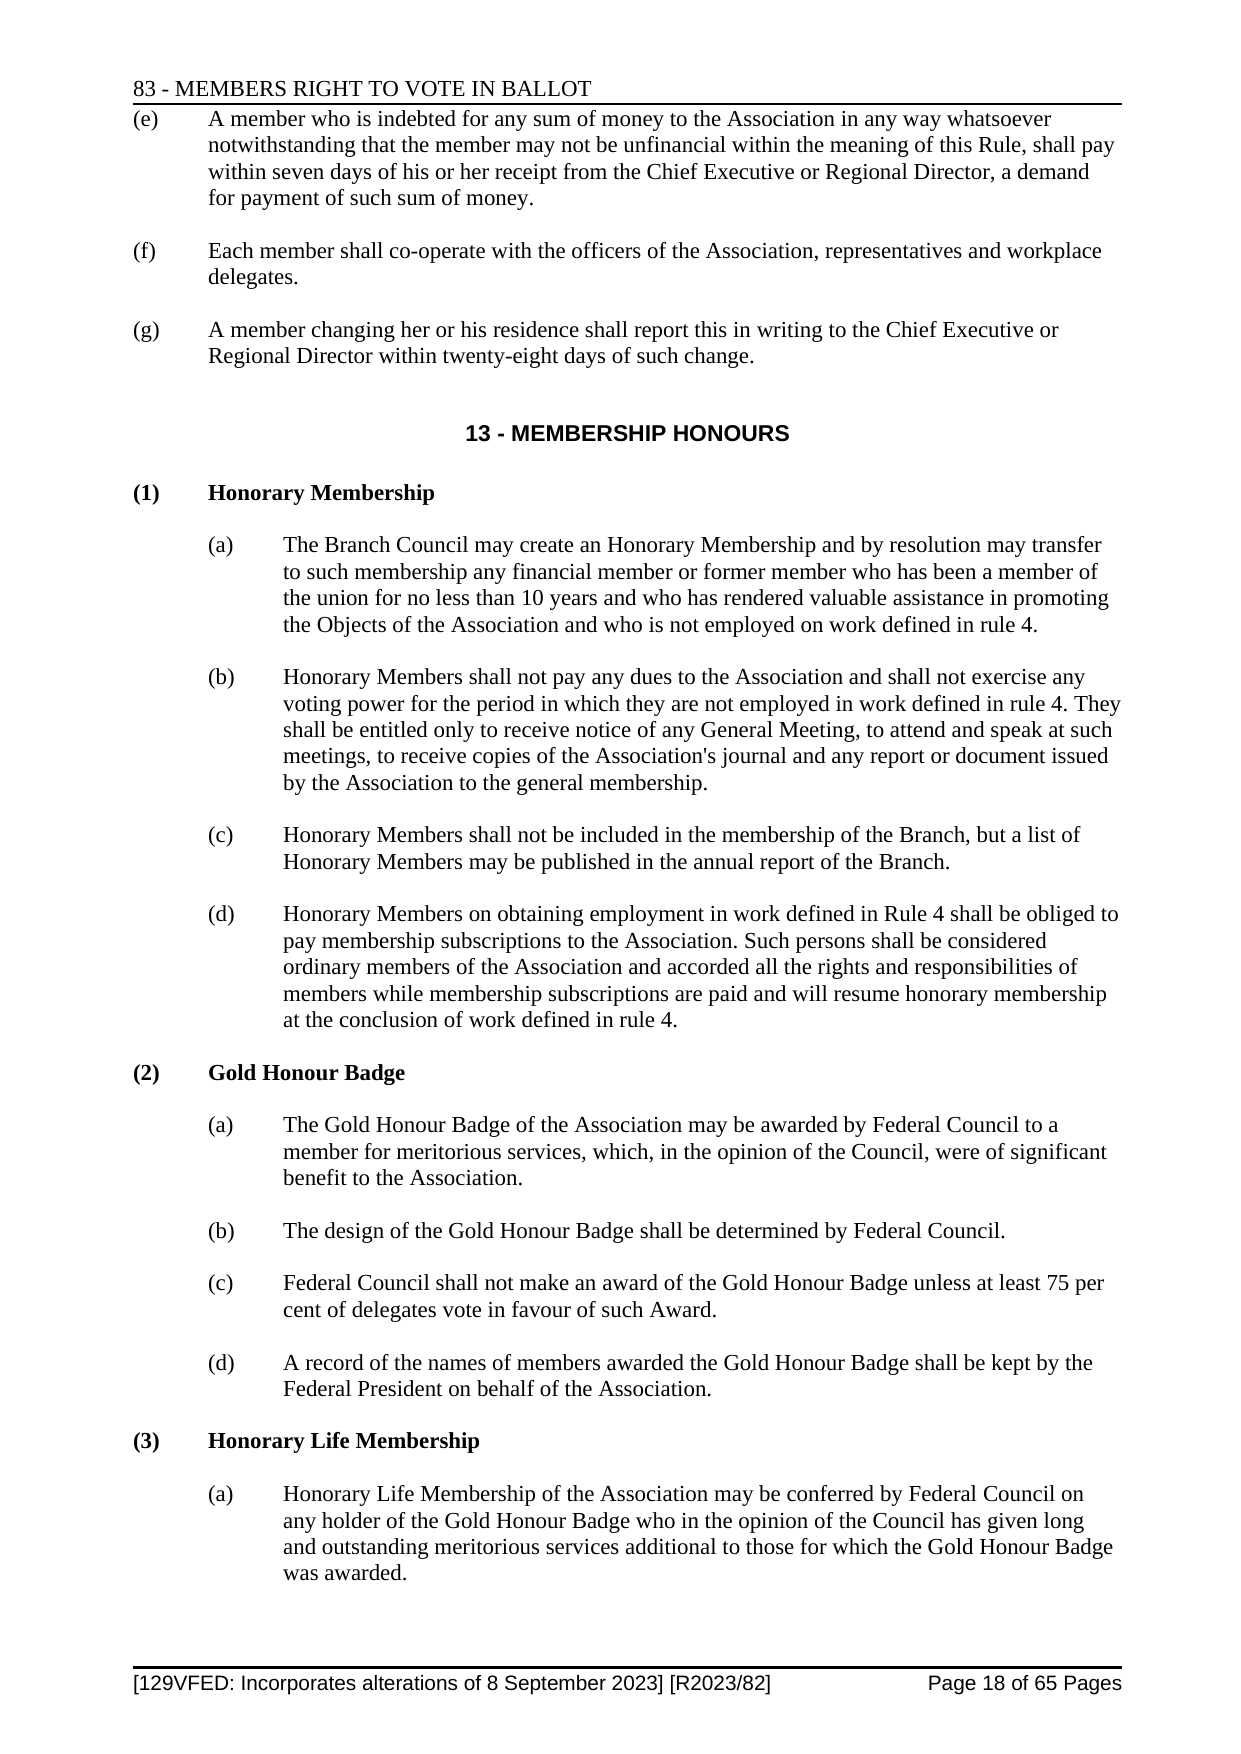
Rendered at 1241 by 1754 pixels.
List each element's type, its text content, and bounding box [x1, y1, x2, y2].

text (a) The Branch Council may create an Honorary Membership and by resolution may transfer to such membership any financial member or former member who has been a member of the union for no less than 10 years and who has rendered valuable assistance in promoting the Objects of the Association and who is not employed on work defined in rule 4. [133, 532, 1122, 637]
subtitle 13 - MEMBERSHIP HONOURS [133, 420, 1122, 446]
text (a) Honorary Life Membership of the Association may be conferred by Federal Council on any holder of the Gold Honour Badge who in the opinion of the Council has given long and outstanding meritorious services additional to those for which the Gold Honour Badge was awarded. [133, 1480, 1122, 1586]
text (g) A member changing her or his residence shall report this in writing to the Chief Executive or Regional Director within twenty-eight days of such change. [133, 316, 1122, 368]
text (a) The Gold Honour Badge of the Association may be awarded by Federal Council to a member for meritorious services, which, in the opinion of the Council, were of significant benefit to the Association. [133, 1111, 1122, 1190]
text (e) A member who is indebted for any sum of money to the Association in any way whatsoever notwithstanding that the member may not be unfinancial within the meaning of this Rule, shall pay within seven days of his or her receipt from the Chief Executive or Regional Director, a demand for payment of such sum of money. [133, 105, 1122, 210]
text (f) Each member shall co-operate with the officers of the Association, representatives and workplace delegates. [133, 237, 1122, 289]
text (2) Gold Honour Badge [133, 1059, 1122, 1085]
text (c) Honorary Members shall not be included in the membership of the Branch, but a list of Honorary Members may be published in the annual report of the Branch. [133, 821, 1122, 874]
text (c) Federal Council shall not make an award of the Gold Honour Badge unless at least 75 per cent of delegates vote in favour of such Award. [133, 1269, 1122, 1322]
text (b) The design of the Gold Honour Badge shall be determined by Federal Council. [133, 1217, 1122, 1243]
text (3) Honorary Life Membership [133, 1428, 1122, 1454]
text (1) Honorary Membership [133, 479, 1122, 505]
text (d) Honorary Members on obtaining employment in work defined in Rule 4 shall be obliged to pay membership subscriptions to the Association. Such persons shall be considered ordinary members of the Association and accorded all the rights and responsibilities of members while membership subscriptions are paid and will resume honorary membership at the conclusion of work defined in rule 4. [133, 901, 1122, 1032]
text (b) Honorary Members shall not pay any dues to the Association and shall not exercise any voting power for the period in which they are not employed in work defined in rule 4. They shall be entitled only to receive notice of any General Meeting, to attend and speak at such meetings, to receive copies of the Associations journal and any report or document issued by the Association to the general membership. [133, 663, 1122, 795]
text (d) A record of the names of members awarded the Gold Honour Badge shall be kept by the Federal President on behalf of the Association. [133, 1348, 1122, 1401]
